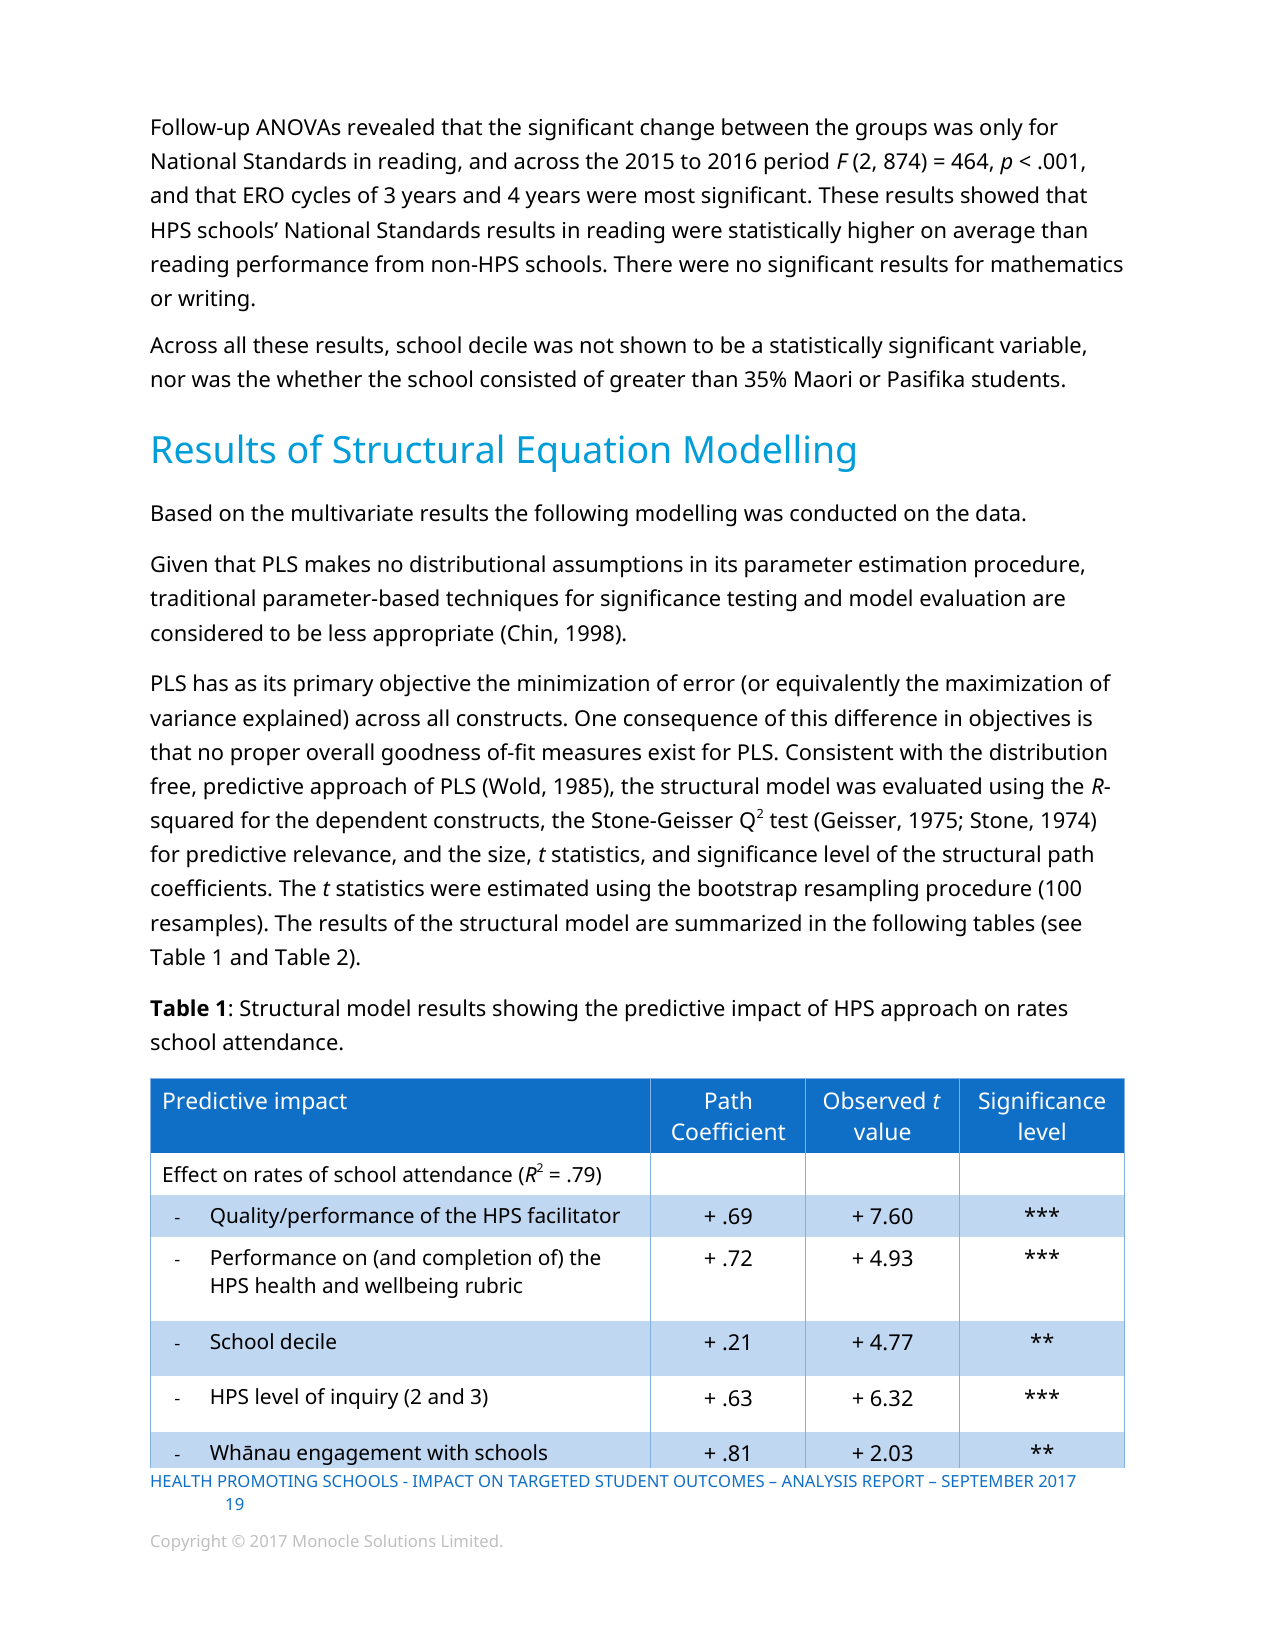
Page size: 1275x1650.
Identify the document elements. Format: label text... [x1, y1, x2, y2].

text Based on the multivariate results the following modelling was conducted on the data. [150, 498, 1125, 528]
table_cell *** [960, 1237, 1124, 1321]
table_cell + .21 [651, 1321, 805, 1376]
table_cell + 6.32 [806, 1376, 959, 1432]
table_cell + .63 [651, 1376, 805, 1432]
text PLS has as its primary objective the minimization of error (or equivalently the maximization of variance explained) across all constructs. One consequence of this difference in objectives is that no proper overall goodness of-fit measures exist for PLS. Consistent with the distribution free, predictive approach of PLS (Wold, 1985), the structural model was evaluated using the R-squared for the dependent constructs, the Stone-Geisser Q2 test (Geisser, 1975; Stone, 1974) for predictive relevance, and the size, t statistics, and significance level of the structural path coefficients. The t statistics were estimated using the bootstrap resampling procedure (100 resamples). The results of the structural model are summarized in the following tables (see Table 1 and Table 2). [150, 668, 1125, 971]
table_cell [960, 1154, 1124, 1194]
text Results of Structural Equation Modelling [150, 423, 1125, 474]
table_cell + 7.60 [806, 1195, 959, 1237]
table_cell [151, 1432, 650, 1468]
table_cell + 4.93 [806, 1237, 959, 1321]
table_cell Effect on rates of school attendance (R2 = .79) [151, 1154, 650, 1194]
table_header Significance level [960, 1079, 1124, 1153]
table_cell Performance on (and completion of) the HPS health and wellbeing rubric [151, 1237, 650, 1321]
table_cell + 2.03 [806, 1432, 959, 1468]
text Table 1: Structural model results showing the predictive impact of HPS approach on rates school attendance. [150, 992, 1125, 1056]
table_cell + 4.77 [806, 1321, 959, 1376]
text Follow-up ANOVAs revealed that the significant change between the groups was only for National Standards in reading, and across the 2015 to 2016 period F (2, 874) = 464, p < .001, and that ERO cycles of 3 years and 4 years were most significant. These results showed that HPS schools’ National Standards results in reading were statistically higher on average than reading performance from non-HPS schools. There were no significant results for mathematics or writing. [150, 112, 1125, 313]
table_header Path Coefficient [651, 1079, 805, 1153]
table_cell *** [960, 1376, 1124, 1432]
table_cell + .81 [651, 1432, 805, 1468]
table_cell + .69 [651, 1195, 805, 1237]
table_cell Quality/performance of the HPS facilitator [151, 1195, 650, 1237]
table_header Observed t value [806, 1079, 959, 1153]
table_cell [806, 1154, 959, 1194]
table_cell ** [960, 1432, 1124, 1468]
table_cell HPS level of inquiry (2 and 3) [151, 1376, 650, 1432]
table_cell School decile [151, 1321, 650, 1376]
text Given that PLS makes no distributional assumptions in its parameter estimation procedure, traditional parameter-based techniques for significance testing and model evaluation are considered to be less appropriate (Chin, 1998). [150, 549, 1125, 647]
text Across all these results, school decile was not shown to be a statistically significant variable, nor was the whether the school consisted of greater than 35% Maori or Pasifika students. [150, 330, 1125, 394]
table_cell + .72 [651, 1237, 805, 1321]
table_header Predictive impact [151, 1079, 650, 1153]
table_cell ** [960, 1321, 1124, 1376]
table_cell *** [960, 1195, 1124, 1237]
table_cell [651, 1154, 805, 1194]
